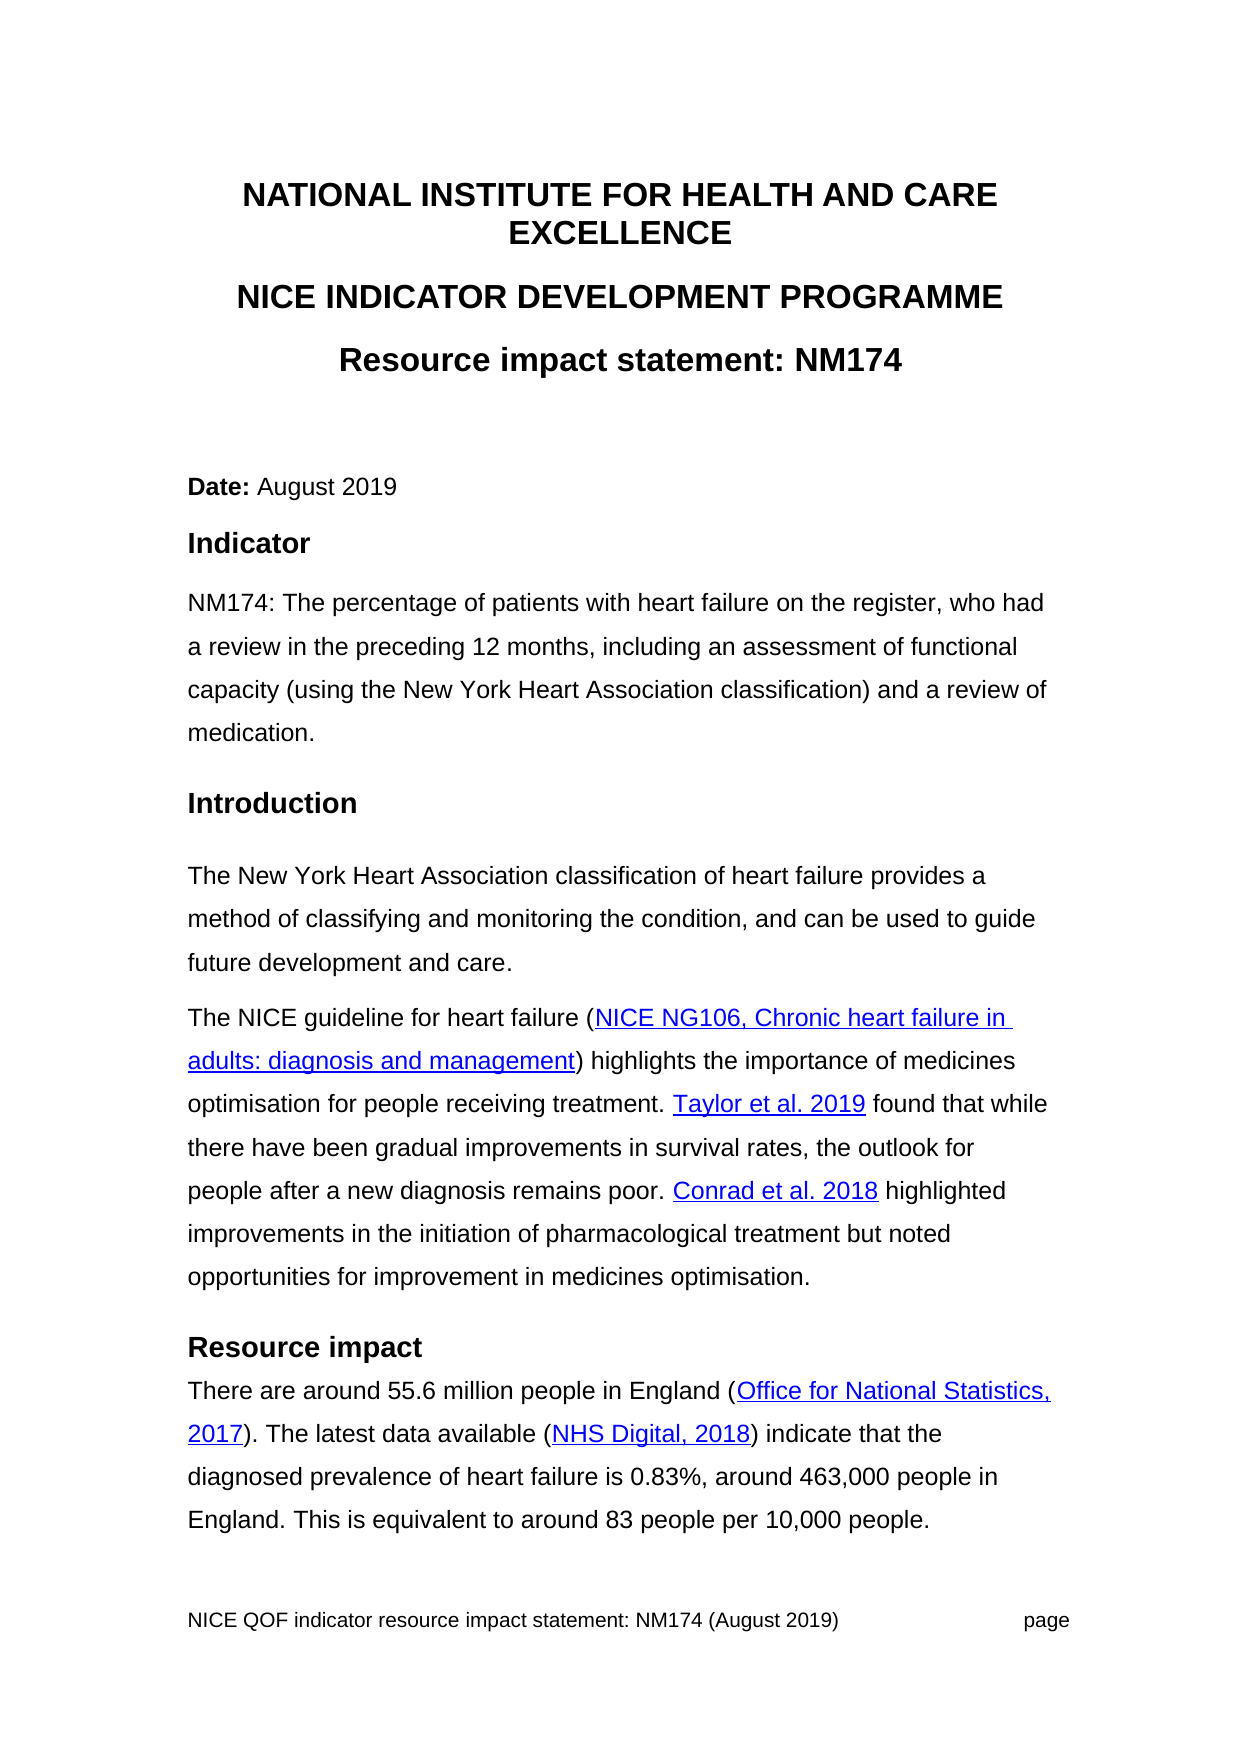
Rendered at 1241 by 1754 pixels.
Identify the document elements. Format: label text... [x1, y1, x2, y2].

text NICE INDICATOR DEVELOPMENT PROGRAMME [187, 277, 1053, 315]
text The New York Heart Association classification of heart failure provides a method of classifying and monitoring the condition, and can be used to guide future development and care. [187, 861, 1053, 976]
subtitle Introduction [187, 786, 1053, 819]
list The NICE guideline for heart failure (NICE NG106, Chronic heart failure in adults: diagnosis and management) highlights the importance of medicines optimisation for people receiving treatment. Taylor et al. 2019 found that while there have been gradual improvements in survival rates, the outlook for people after a new diagnosis remains poor. Conrad et al. 2018 highlighted improvements in the initiation of pharmacological treatment but noted opportunities for improvement in medicines optimisation. [187, 1003, 1053, 1291]
subtitle Indicator [187, 526, 1053, 559]
text NM174: The percentage of patients with heart failure on the register, who had a review in the preceding 12 months, including an assessment of functional capacity (using the New York Heart Association classification) and a review of medication. [187, 588, 1053, 747]
subtitle Resource impact [187, 1330, 1053, 1363]
title NATIONAL INSTITUTE FOR HEALTH AND CARE EXCELLENCE [187, 175, 1053, 252]
text Date: August 2019 [187, 472, 1053, 501]
text Resource impact statement: NM174 [187, 340, 1053, 379]
text There are around 55.6 million people in England (Office for National Statistics, 2017). The latest data available (NHS Digital, 2018) indicate that the diagnosed prevalence of heart failure is 0.83%, around 463,000 people in England. This is equivalent to around 83 people per 10,000 people. [187, 1376, 1053, 1534]
